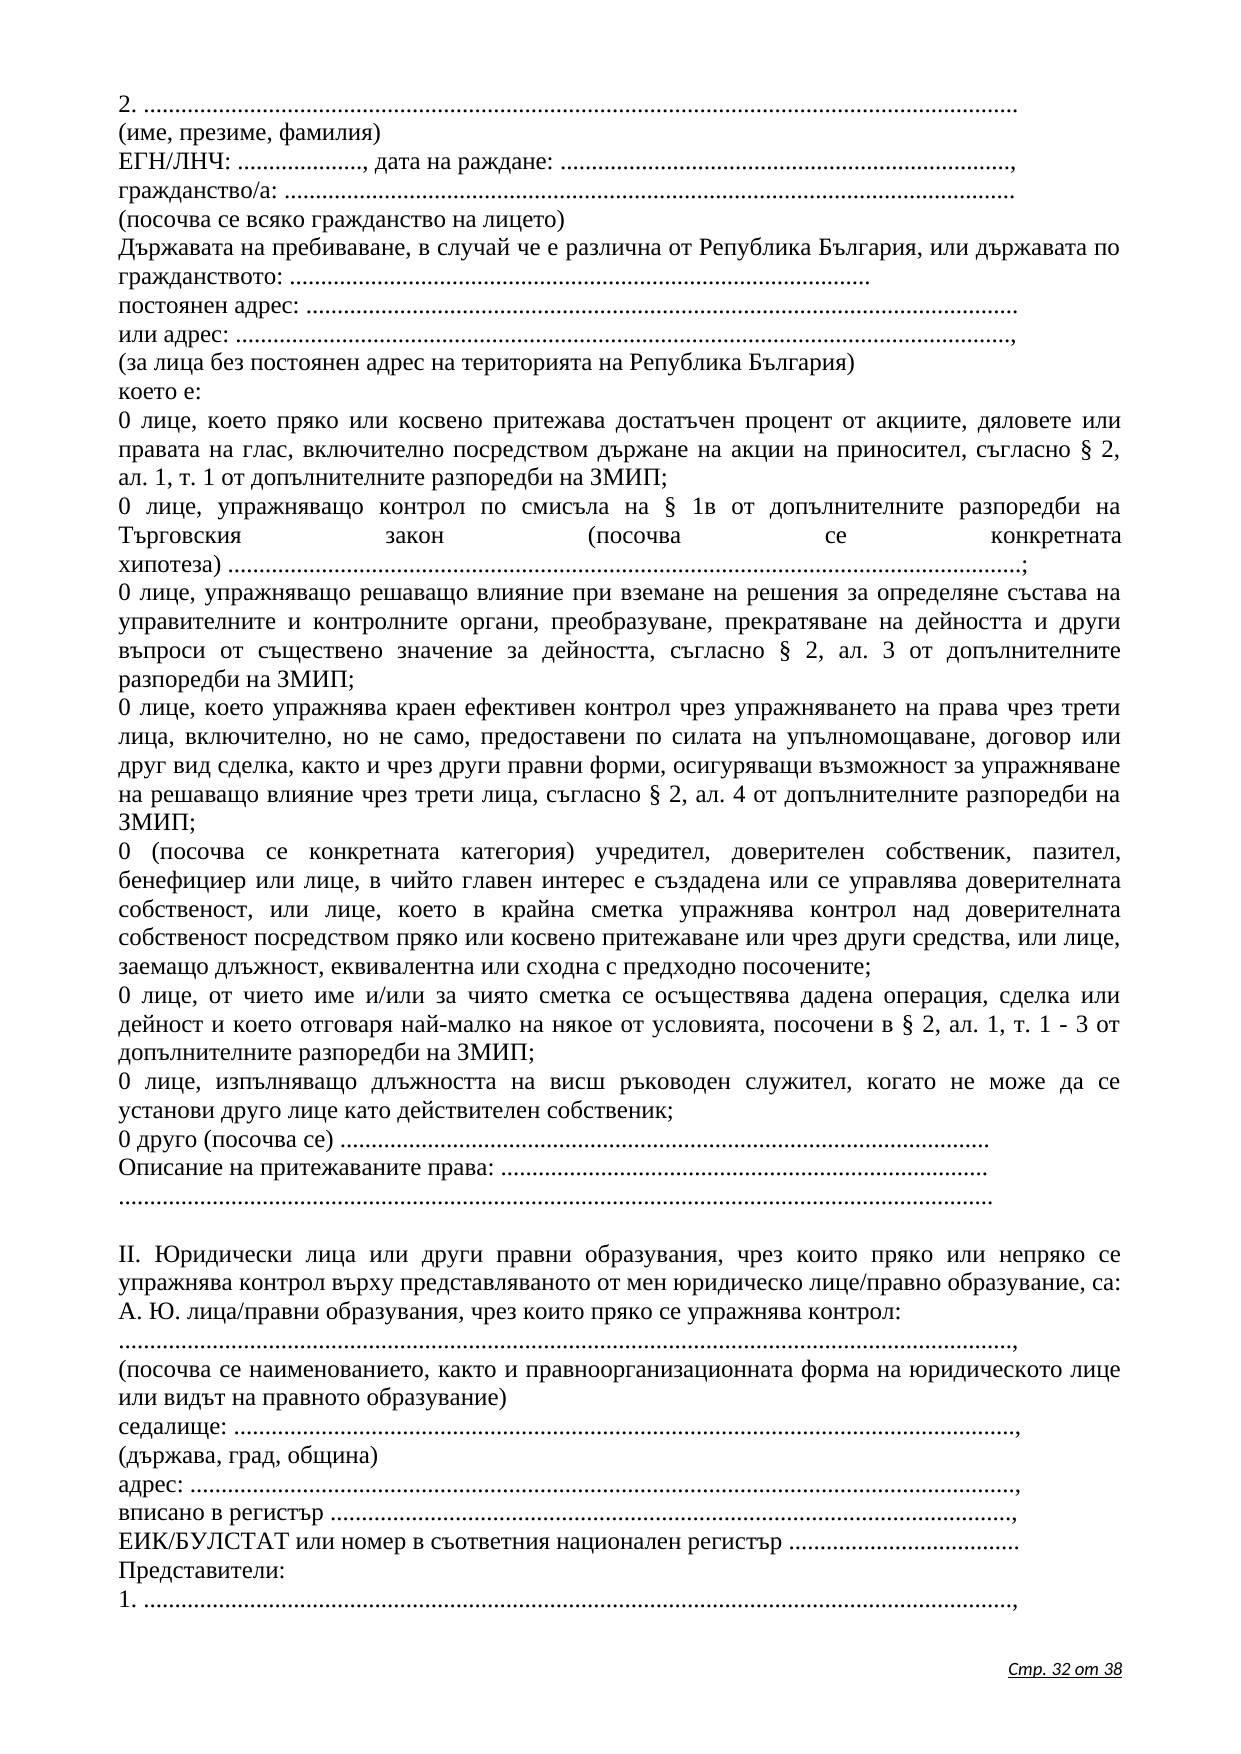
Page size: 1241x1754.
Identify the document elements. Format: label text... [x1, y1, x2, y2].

text гражданство/а: ..................................................................................................................... [118, 175, 1122, 204]
text Описание на притежаваните права: .............................................................................. [118, 1152, 1122, 1181]
text адрес: ...................................................................................................................................., [118, 1469, 1122, 1497]
text ............................................................................................................................................ [118, 1181, 1122, 1210]
text  лице, упражняващо контрол по смисъла на § 1в от допълнителните разпоредби на Търговския закон (посочва се конкретната хипотеза) ...............................................................................................................................; [118, 491, 1122, 577]
text седалище: ............................................................................................................................., [118, 1411, 1122, 1440]
text  лице, упражняващо решаващо влияние при вземане на решения за определяне състава на управителните и контролните органи, преобразуване, прекратяване на дейността и други въпроси от съществено значение за дейността, съгласно § 2, ал. 3 от допълнителните разпоредби на ЗМИП; [118, 577, 1122, 692]
text което е: [118, 376, 1122, 405]
text  друго (посочва се) ........................................................................................................ [118, 1124, 1122, 1152]
text или адрес: ............................................................................................................................, [118, 319, 1122, 347]
text ..............................................................................................................................................., [118, 1325, 1122, 1354]
text (име, презиме, фамилия) [118, 117, 1122, 146]
text  лице, което упражнява краен ефективен контрол чрез упражняването на права чрез трети лица, включително, но не само, предоставени по силата на упълномощаване, договор или друг вид сделка, както и чрез други правни форми, осигуряващи възможност за упражняване на решаващо влияние чрез трети лица, съгласно § 2, ал. 4 от допълнителните разпоредби на ЗМИП; [118, 692, 1122, 836]
text ЕГН/ЛНЧ: ...................., дата на раждане: ........................................................................, [118, 146, 1122, 175]
text А. Ю. лица/правни образувания, чрез които пряко се упражнява контрол: [118, 1296, 1122, 1325]
text 1. ..........................................................................................................................................., [118, 1584, 1122, 1612]
text ЕИК/БУЛСТАТ или номер в съответния национален регистър ..................................... [118, 1526, 1122, 1555]
text Държавата на пребиваване, в случай че е различна от Република България, или държавата по гражданството: ............................................................................................. [118, 232, 1122, 290]
text  лице, което пряко или косвено притежава достатъчен процент от акциите, дяловете или правата на глас, включително посредством държане на акции на приносител, съгласно § 2, ал. 1, т. 1 от допълнителните разпоредби на ЗМИП; [118, 405, 1122, 491]
text вписано в регистър ............................................................................................................., [118, 1497, 1122, 1526]
text (посочва се наименованието, както и правноорганизационната форма на юридическото лице или видът на правното образувание) [118, 1354, 1122, 1411]
text ІІ. Юридически лица или други правни образувания, чрез които пряко или непряко се упражнява контрол върху представляваното от мен юридическо лице/правно образувание, са: [118, 1239, 1122, 1296]
text (държава, град, община) [118, 1440, 1122, 1469]
text постоянен адрес: .................................................................................................................. [118, 290, 1122, 319]
text  (посочва се конкретната категория) учредител, доверителен собственик, пазител, бенефициер или лице, в чийто главен интерес е създадена или се управлява доверителната собственост, или лице, което в крайна сметка упражнява контрол над доверителната собственост посредством пряко или косвено притежаване или чрез други средства, или лице, заемащо длъжност, еквивалентна или сходна с предходно посочените; [118, 836, 1122, 980]
text  лице, изпълняващо длъжността на висш ръководен служител, когато не може да се установи друго лице като действителен собственик; [118, 1066, 1122, 1124]
text 2. ............................................................................................................................................ [118, 89, 1122, 117]
text (посочва се всяко гражданство на лицето) [118, 204, 1122, 232]
text  лице, от чието име и/или за чиято сметка се осъществява дадена операция, сделка или дейност и което отговаря най-малко на някое от условията, посочени в § 2, ал. 1, т. 1 - 3 от допълнителните разпоредби на ЗМИП; [118, 980, 1122, 1066]
text Представители: [118, 1555, 1122, 1584]
text (за лица без постоянен адрес на територията на Република България) [118, 347, 1122, 376]
